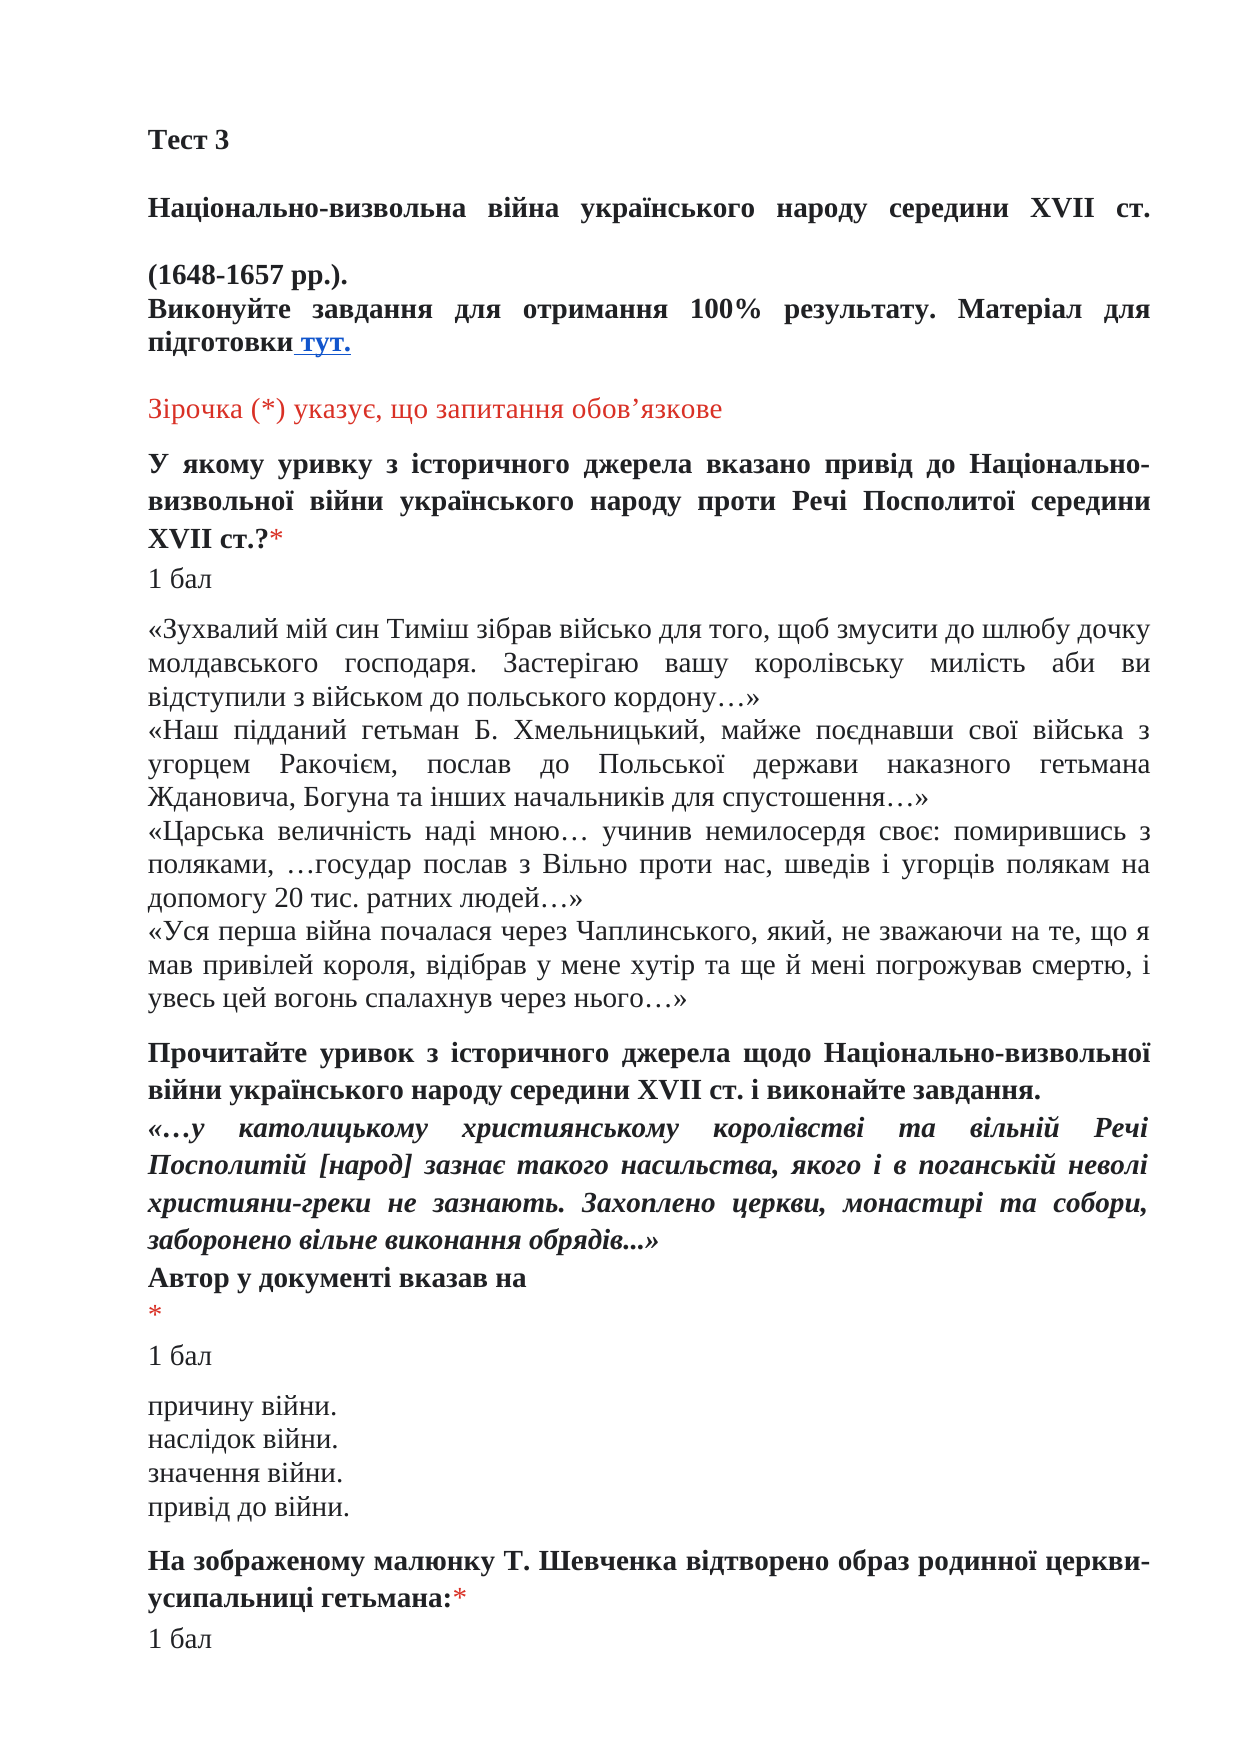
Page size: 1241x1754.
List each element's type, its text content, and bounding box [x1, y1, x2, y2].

text Національно-визвольна війна українського народу середини XVII ст. (1648-1657 рр.). [148, 156, 1152, 291]
text причину війни. [148, 1388, 1152, 1422]
text Зірочка (*) указує, що запитання обов’язкове [148, 392, 1152, 425]
text Виконуйте завдання для отримання 100% результату. Матеріал для підготовки тут. [148, 291, 1152, 358]
text «Уся перша війна почалася через Чаплинського, який, не зважаючи на те, що я мав привілей короля, відібрав у мене хутір та ще й мені погрожував смертю, і увесь цей вогонь спалахнув через нього…» [148, 913, 1152, 1014]
text наслідок війни. [148, 1422, 1152, 1455]
text «Наш підданий гетьман Б. Хмельницький, майже поєднавши свої війська з угорцем Ракочієм, послав до Польської держави наказного гетьмана Ждановича, Богуна та інших начальників для спустошення…» [148, 712, 1152, 813]
text 1 бал [148, 1331, 1152, 1371]
text У якому уривку з історичного джерела вказано привід до Національно-визвольної війни українського народу проти Речі Посполитої середини XVII ст.?* [148, 442, 1152, 554]
text * [148, 1293, 1152, 1331]
text Прочитайте уривок з історичного джерела щодо Національно-визвольної війни українського народу середини ХVІІ ст. і виконайте завдання. [148, 1031, 1152, 1106]
text Тест 3 [148, 88, 1152, 156]
text «Зухвалий мій син Тиміш зібрав військо для того, щоб змусити до шлюбу дочку молдавського господаря. Застерігаю вашу королівську милість аби ви відступили з військом до польського кордону…» [148, 612, 1152, 712]
text 1 бал [148, 554, 1152, 595]
text привід до війни. [148, 1489, 1152, 1522]
text 1 бал [148, 1614, 1152, 1654]
text значення війни. [148, 1455, 1152, 1489]
text Автор у документі вказав на [148, 1256, 1152, 1293]
text На зображеному малюнку Т. Шевченка відтворено образ родинної церкви-усипальниці гетьмана:* [148, 1539, 1152, 1614]
text «Царська величність наді мною… учинив немилосердя своє: помирившись з поляками, …государ послав з Вільно проти нас, шведів і угорців полякам на допомогу 20 тис. ратних людей…» [148, 813, 1152, 913]
text «…у католицькому християнському королівстві та вільній Речі Посполитій [народ] зазнає такого насильства, якого і в поганській неволі християни-греки не зазнають. Захоплено церкви, монастирі та собори, заборонено вільне виконання обрядів...» [148, 1106, 1152, 1256]
